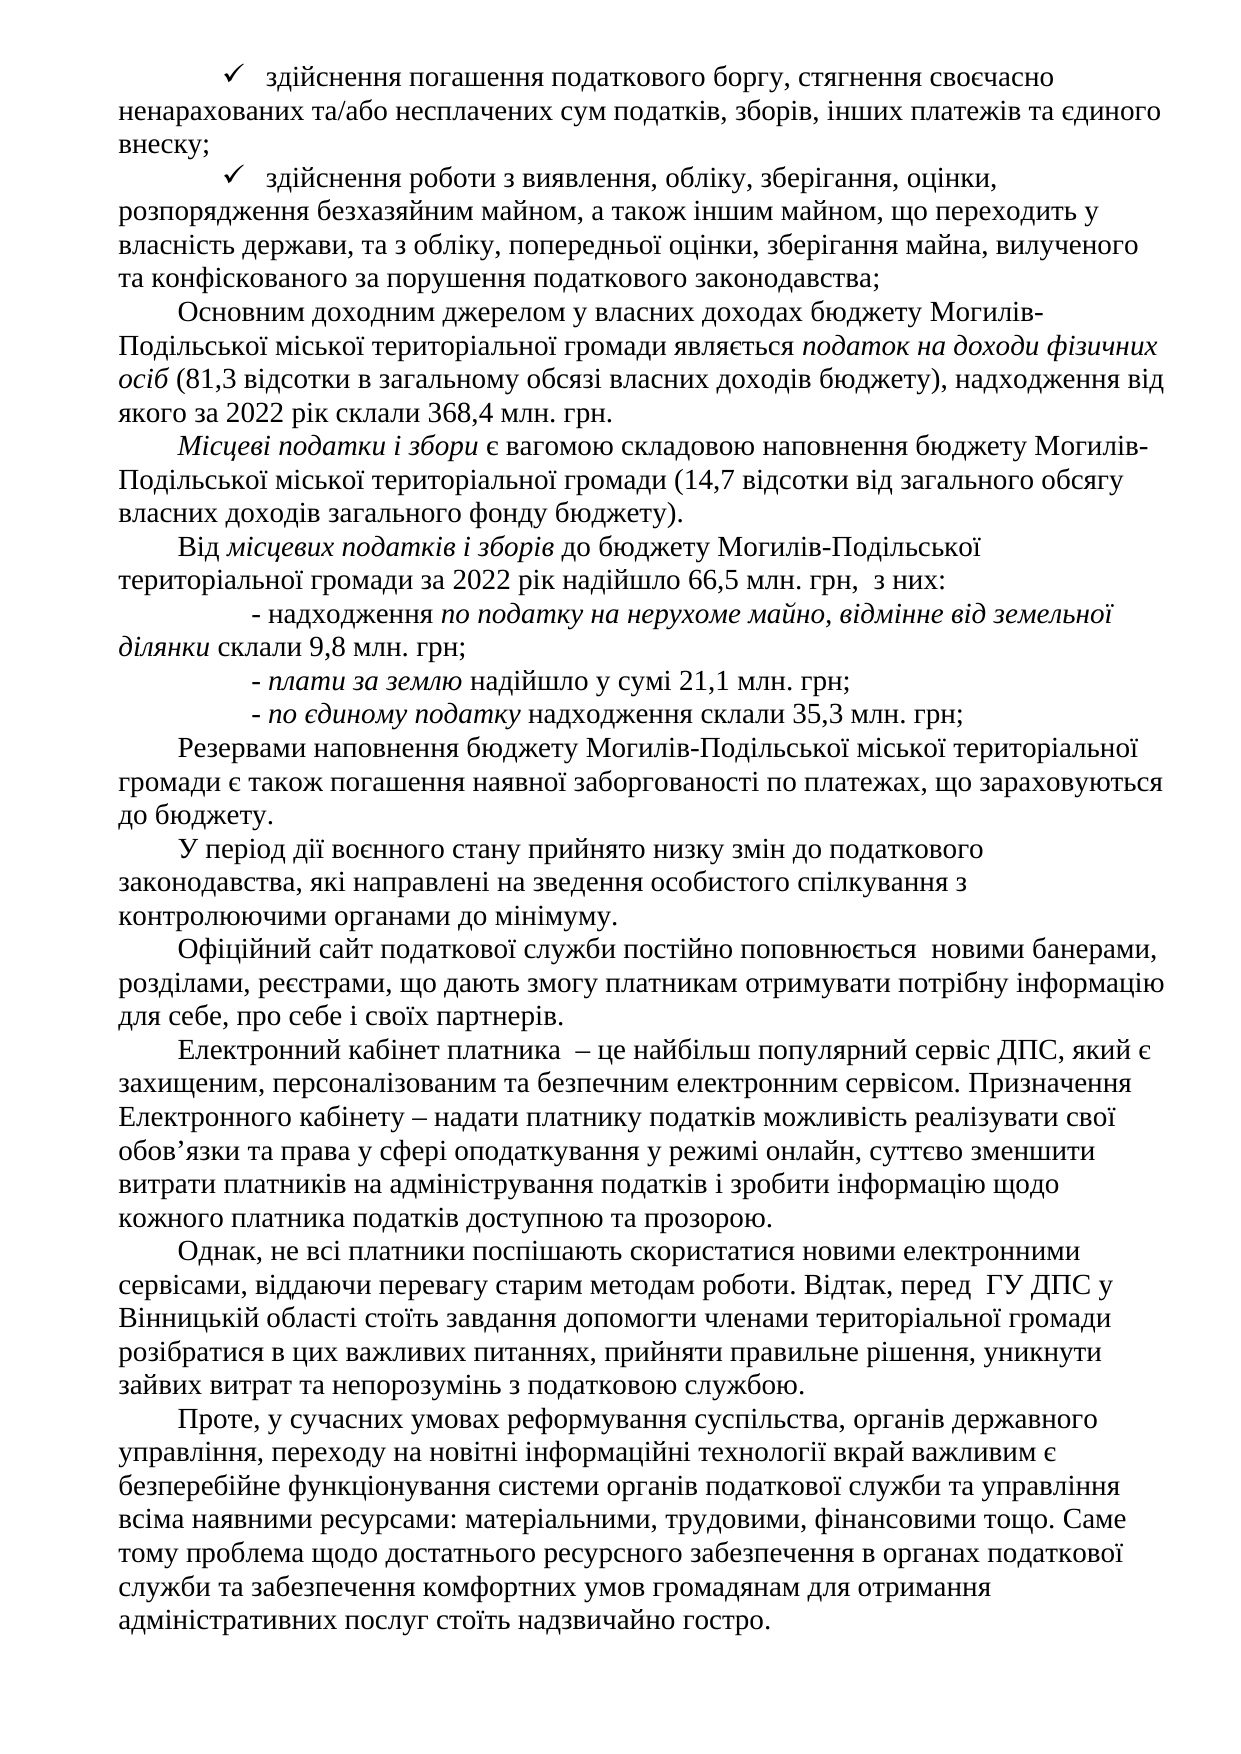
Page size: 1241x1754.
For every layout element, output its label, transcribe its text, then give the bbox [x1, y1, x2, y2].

text Проте, у сучасних умовах реформування суспільства, органів державного управління, переходу на новітні інформаційні технології вкрай важливим є безперебійне функціонування системи органів податкової служби та управління всіма наявними ресурсами: матеріальними, трудовими, фінансовими тощо. Саме тому проблема щодо достатнього ресурсного забезпечення в органах податкової служби та забезпечення комфортних умов громадянам для отримання адміністративних послуг стоїть надзвичайно гостро. [118, 1401, 1167, 1636]
text Офіційний сайт податкової служби постійно поповнюється новими банерами, розділами, реєстрами, що дають змогу платникам отримувати потрібну інформацію для себе, про себе і своїх партнерів. [118, 931, 1167, 1032]
text У період дії воєнного стану прийнято низку змін до податкового законодавства, які направлені на зведення особистого спілкування з контролюючими органами до мінімуму. [118, 831, 1167, 931]
text Електронний кабінет платника – це найбільш популярний сервіс ДПС, який є захищеним, персоналізованим та безпечним електронним сервісом. Призначення Електронного кабінету – надати платнику податків можливість реалізувати свої обов’язки та права у сфері оподаткування у режимі онлайн, суттєво зменшити витрати платників на адміністрування податків і зробити інформацію щодо кожного платника податків доступною та прозорою. [118, 1032, 1167, 1233]
list Основним доходним джерелом у власних доходах бюджету Могилів-Подільської міської територіальної громади являється податок на доходи фізичних осіб (81,3 відсотки в загальному обсязі власних доходів бюджету), надходження від якого за 2022 рік склали 368,4 млн. грн. [118, 294, 1167, 428]
text Резервами наповнення бюджету Могилів-Подільської міської територіальної громади є також погашення наявної заборгованості по платежах, що зараховуються до бюджету. [118, 730, 1167, 831]
list здійснення роботи з виявлення, обліку, зберігання, оцінки, розпорядження безхазяйним майном, а також іншим майном, що переходить у власність держави, та з обліку, попередньої оцінки, зберігання майна, вилученого та конфіскованого за порушення податкового законодавства; [118, 160, 1167, 294]
text Однак, не всі платники поспішають скористатися новими електронними сервісами, віддаючи перевагу старим методам роботи. Відтак, перед ГУ ДПС у Вінницькій області стоїть завдання допомогти членами територіальної громади розібратися в цих важливих питаннях, прийняти правильне рішення, уникнути зайвих витрат та непорозумінь з податковою службою. [118, 1233, 1167, 1401]
text Місцеві податки і збори є вагомою складовою наповнення бюджету Могилів-Подільської міської територіальної громади (14,7 відсотки від загального обсягу власних доходів загального фонду бюджету). [118, 428, 1167, 529]
text - надходження по податку на нерухоме майно, відмінне від земельної ділянки склали 9,8 млн. грн; [118, 596, 1167, 663]
list здійснення погашення податкового боргу, стягнення своєчасно ненарахованих та/або несплачених сум податків, зборів, інших платежів та єдиного внеску; [118, 59, 1167, 160]
text - по єдиному податку надходження склали 35,3 млн. грн; [118, 697, 1167, 730]
text Від місцевих податків і зборів до бюджету Могилів-Подільської територіальної громади за 2022 рік надійшло 66,5 млн. грн, з них: [118, 529, 1167, 596]
text - плати за землю надійшло у сумі 21,1 млн. грн; [118, 663, 1167, 697]
